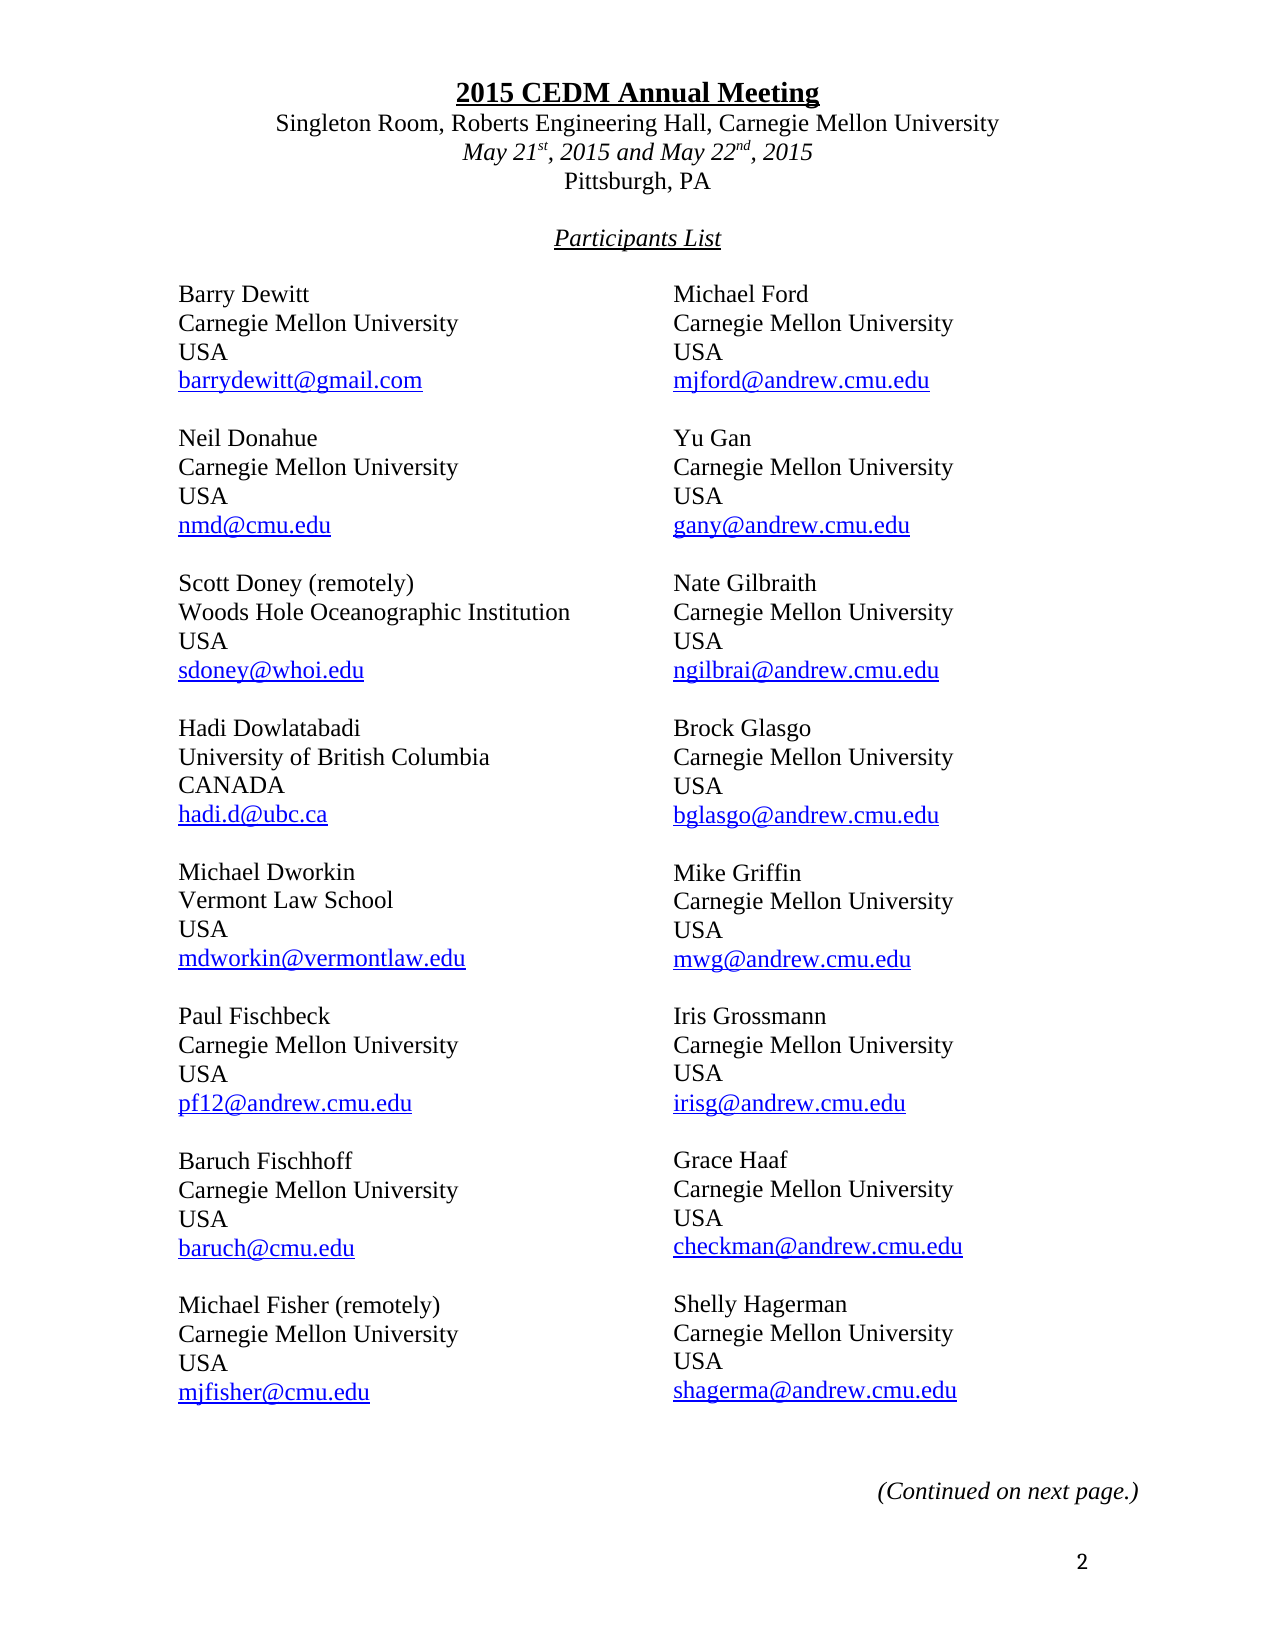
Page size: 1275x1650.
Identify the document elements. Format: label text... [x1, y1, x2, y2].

text Carnegie Mellon University [178, 452, 594, 481]
text Barry Dewitt [178, 279, 594, 307]
text USA [673, 337, 941, 365]
text Vermont Law School [178, 886, 446, 914]
text Hadi Dowlatabadi [178, 713, 594, 742]
text USA [673, 1059, 1089, 1088]
text Carnegie Mellon University [673, 1318, 982, 1346]
text Michael Fisher (remotely) [178, 1291, 446, 1319]
text Carnegie Mellon University [178, 1319, 544, 1348]
text USA [673, 481, 1039, 510]
text Brock Glasgo [673, 713, 941, 742]
text Carnegie Mellon University [673, 1030, 1089, 1059]
text Paul Fischbeck [178, 1001, 446, 1030]
text USA [178, 1348, 446, 1377]
text USA [673, 1203, 982, 1231]
text pf12@andrew.cmu.edu [178, 1088, 446, 1117]
text ngilbrai@andrew.cmu.edu [673, 655, 941, 684]
text Michael Ford [673, 279, 941, 307]
text checkman@andrew.cmu.edu [673, 1231, 982, 1260]
text USA [673, 1346, 982, 1375]
text barrydewitt@gmail.com [178, 366, 594, 394]
text Iris Grossmann [673, 1001, 1089, 1030]
text Scott Doney (remotely) [178, 568, 594, 597]
text Shelly Hagerman [673, 1289, 910, 1318]
text Carnegie Mellon University [673, 452, 1039, 481]
text Yu Gan [673, 423, 941, 452]
text USA [178, 1204, 446, 1232]
text Carnegie Mellon University [673, 1174, 982, 1203]
text sdoney@whoi.edu [178, 655, 594, 684]
text Michael Dworkin [178, 857, 594, 885]
text Carnegie Mellon University [673, 308, 1132, 336]
text USA [178, 481, 594, 510]
text Grace Haaf [673, 1145, 910, 1174]
text mjford@andrew.cmu.edu [673, 366, 941, 394]
text Carnegie Mellon University [673, 597, 982, 626]
text mjfisher@cmu.edu [178, 1377, 446, 1406]
text nmd@cmu.edu [178, 510, 594, 539]
text mwg@andrew.cmu.edu [673, 944, 1089, 973]
text irisg@andrew.cmu.edu [673, 1089, 1087, 1116]
text gany@andrew.cmu.edu [673, 510, 941, 539]
text USA [178, 337, 594, 365]
text University of British Columbia [178, 742, 594, 771]
text mdworkin@vermontlaw.edu [178, 943, 564, 972]
text USA [178, 626, 594, 655]
text Carnegie Mellon University USA [178, 1030, 581, 1088]
text USA [673, 915, 893, 944]
text Carnegie Mellon University [673, 742, 1020, 771]
text hadi.d@ubc.ca [178, 799, 594, 828]
text Carnegie Mellon University [673, 886, 1100, 915]
text USA [673, 771, 941, 800]
text Baruch Fischhoff [178, 1117, 446, 1174]
text Nate Gilbraith [673, 568, 941, 597]
text bglasgo@andrew.cmu.edu [673, 800, 941, 829]
text shagerma@andrew.cmu.edu [673, 1375, 982, 1404]
text Woods Hole Oceanographic Institution [178, 597, 594, 626]
text Carnegie Mellon University [178, 1175, 555, 1203]
text Carnegie Mellon University [178, 308, 594, 336]
text baruch@cmu.edu [178, 1233, 446, 1261]
text USA [178, 914, 446, 943]
text Mike Griffin [673, 858, 893, 886]
text USA [673, 626, 941, 655]
text CANADA [178, 771, 594, 799]
text Neil Donahue [178, 423, 594, 452]
